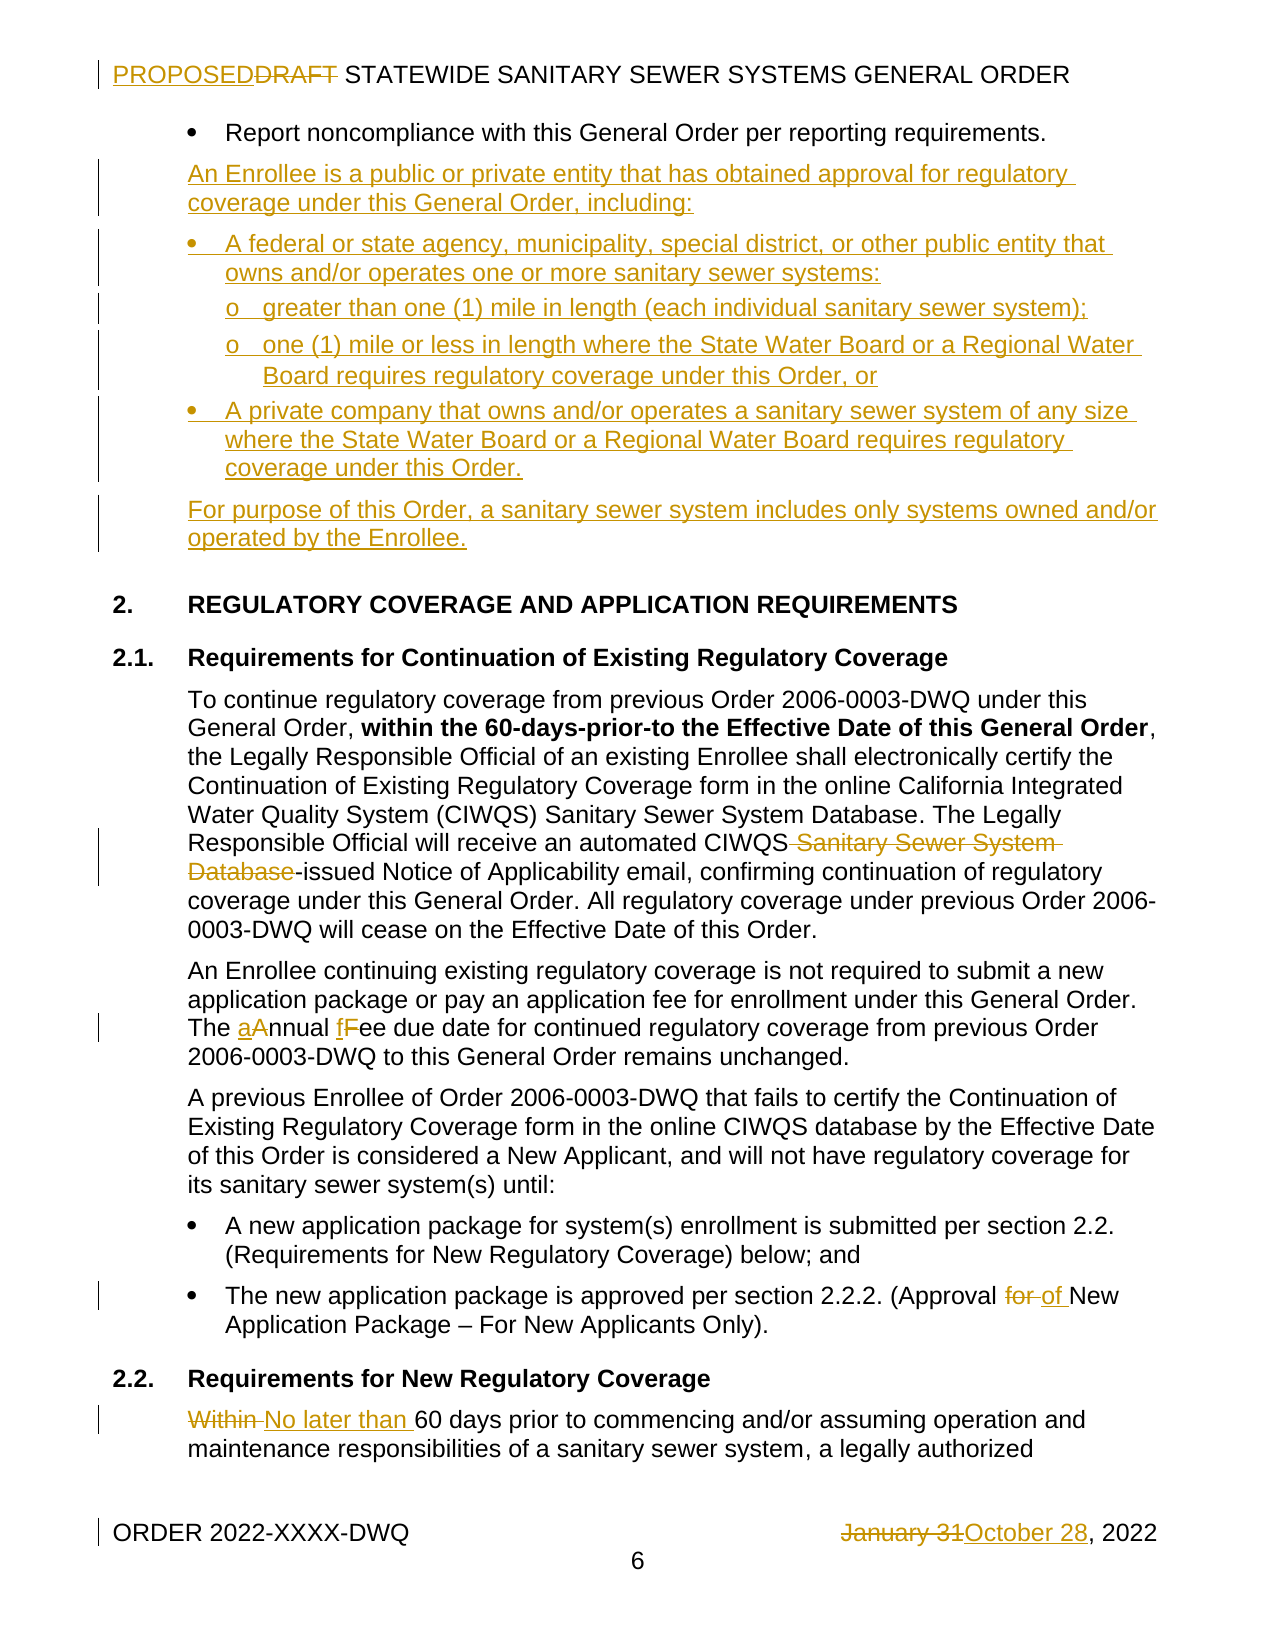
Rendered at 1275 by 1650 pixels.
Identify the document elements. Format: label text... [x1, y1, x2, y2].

subtitle 2. REGULATORY COVERAGE AND APPLICATION REQUIREMENTS [112, 590, 1162, 618]
list Report noncompliance with this General Order per reporting requirements. [187, 117, 1162, 146]
text To continue regulatory coverage from previous Order 2006-0003-DWQ under this General Order, within the 60-days-prior-to the Effective Date of this General Order, the Legally Responsible Official of an existing Enrollee shall electronically certify the Continuation of Existing Regulatory Coverage form in the online California Integrated Water Quality System (CIWQS) Sanitary Sewer System Database. The Legally Responsible Official will receive an automated CIWQS-issued Notice of Applicability email, confirming continuation of regulatory coverage under this General Order. All regulatory coverage under previous Order 2006-0003-DWQ will cease on the Effective Date of this Order. [187, 685, 1162, 943]
text A previous Enrollee of Order 2006-0003-DWQ that fails to certify the Continuation of Existing Regulatory Coverage form in the online CIWQS database by the Effective Date of this Order is considered a New Applicant, and will not have regulatory coverage for its sanitary sewer system(s) until: [187, 1083, 1162, 1198]
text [187, 1405, 1162, 1462]
text An Enrollee continuing existing regulatory coverage is not required to submit a new application package or pay an application fee for enrollment under this General Order. The nnual ee due date for continued regulatory coverage from previous Order 2006-0003-DWQ to this General Order remains unchanged. [187, 956, 1162, 1071]
subtitle 2.1. Requirements for Continuation of Existing Regulatory Coverage [112, 643, 1162, 672]
list A new application package for system(s) enrollment is submitted per section 2.2. (Requirements for New Regulatory Coverage) below; and [187, 1211, 1162, 1268]
list The new application package is approved per section 2.2.2. (Approval New Application Package – For New Applicants Only). [187, 1281, 1162, 1339]
subtitle 2.2. Requirements for New Regulatory Coverage [112, 1364, 1162, 1392]
